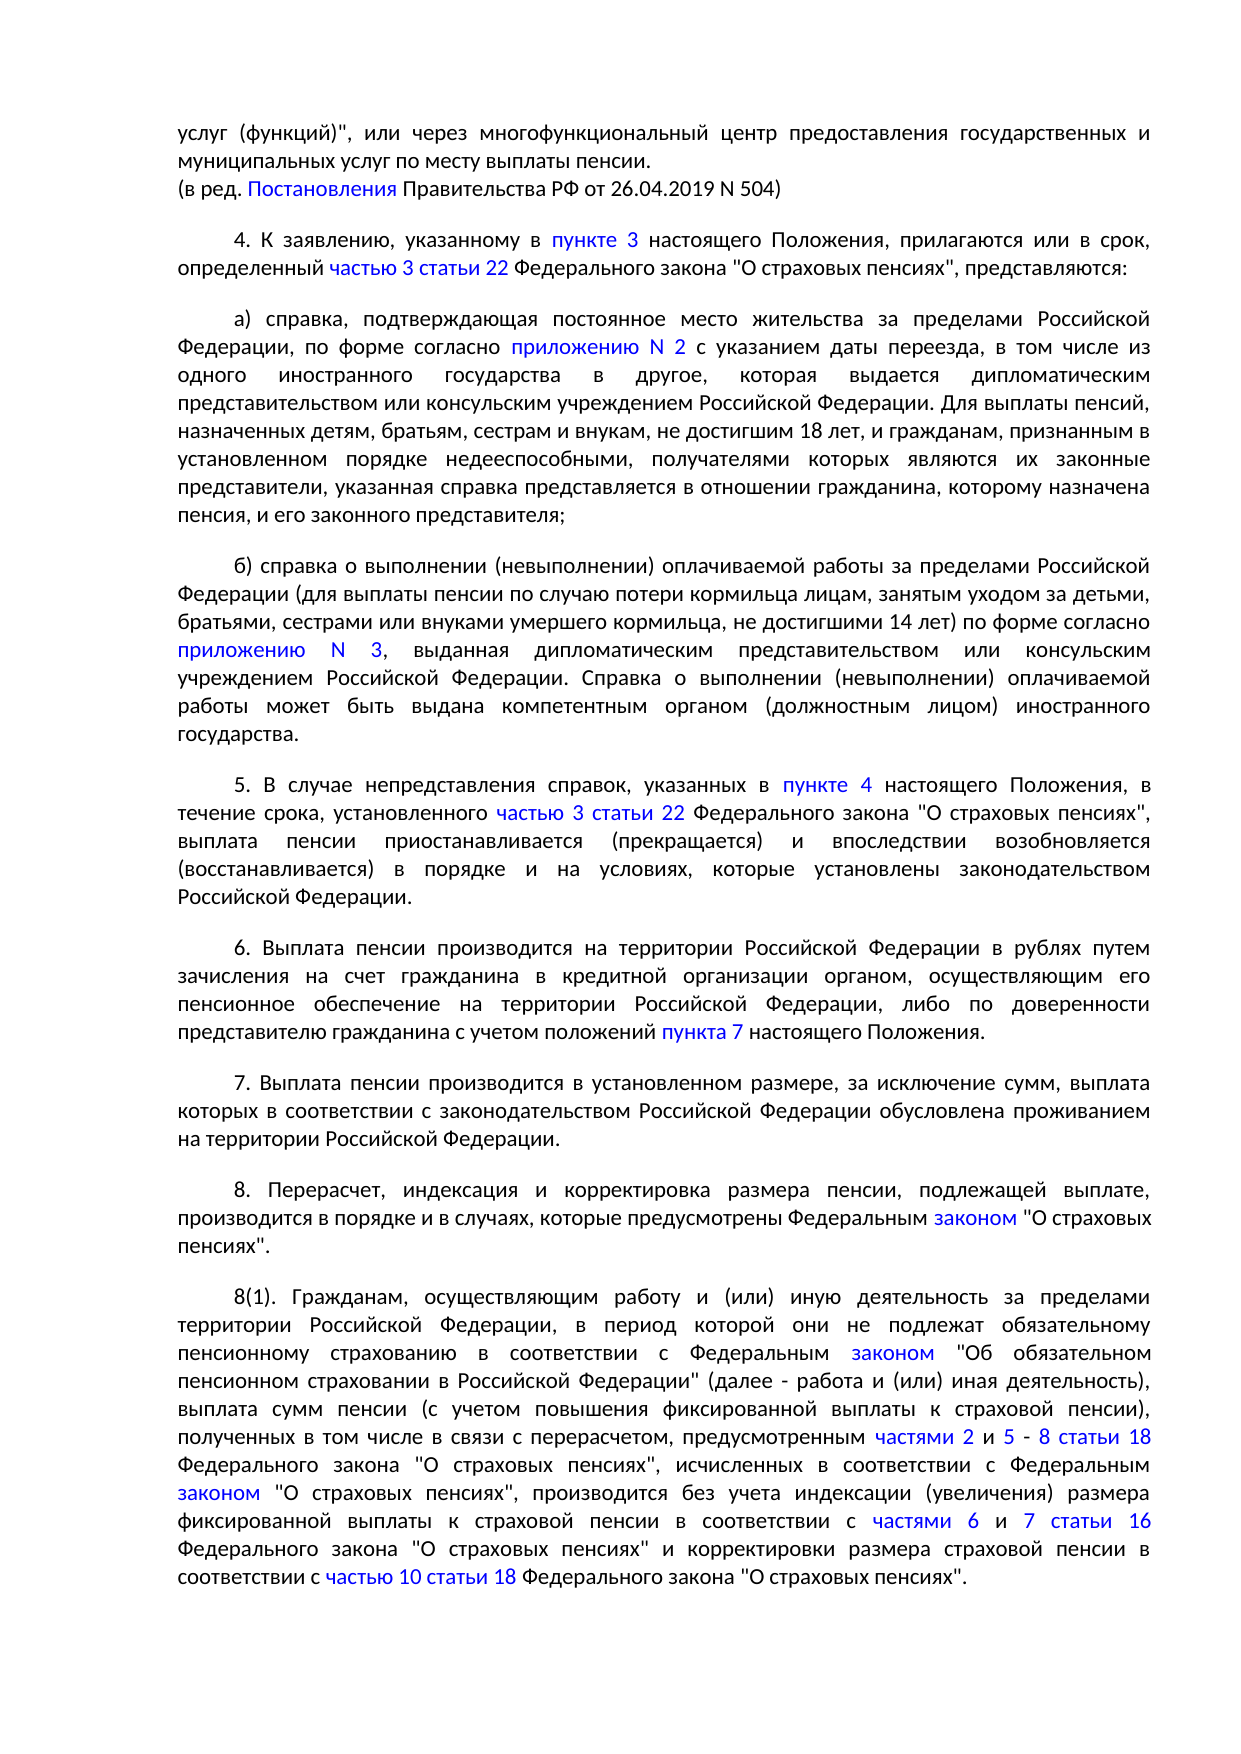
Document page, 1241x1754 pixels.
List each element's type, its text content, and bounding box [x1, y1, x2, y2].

text а) справка, подтверждающая постоянное место жительства за пределами Российской Федерации, по форме согласно приложению N 2 с указанием даты переезда, в том числе из одного иностранного государства в другое, которая выдается дипломатическим представительством или консульским учреждением Российской Федерации. Для выплаты пенсий, назначенных детям, братьям, сестрам и внукам, не достигшим 18 лет, и гражданам, признанным в установленном порядке недееспособными, получателями которых являются их законные представители, указанная справка представляется в отношении гражданина, которому назначена пенсия, и его законного представителя; [177, 304, 1152, 528]
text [177, 118, 1152, 174]
text 8(1). Гражданам, осуществляющим работу и (или) иную деятельность за пределами территории Российской Федерации, в период которой они не подлежат обязательному пенсионному страхованию в соответствии с Федеральным законом "Об обязательном пенсионном страховании в Российской Федерации" (далее - работа и (или) иная деятельность), выплата сумм пенсии (с учетом повышения фиксированной выплаты к страховой пенсии), полученных в том числе в связи с перерасчетом, предусмотренным частями 2 и 5 - 8 статьи 18 Федерального закона "О страховых пенсиях", исчисленных в соответствии с Федеральным законом "О страховых пенсиях", производится без учета индексации (увеличения) размера фиксированной выплаты к страховой пенсии в соответствии с частями 6 и 7 статьи 16 Федерального закона "О страховых пенсиях" и корректировки размера страховой пенсии в соответствии с частью 10 статьи 18 Федерального закона "О страховых пенсиях". [177, 1282, 1152, 1590]
text 8. Перерасчет, индексация и корректировка размера пенсии, подлежащей выплате, производится в порядке и в случаях, которые предусмотрены Федеральным законом "О страховых пенсиях". [177, 1175, 1152, 1259]
text 7. Выплата пенсии производится в установленном размере, за исключение сумм, выплата которых в соответствии с законодательством Российской Федерации обусловлена проживанием на территории Российской Федерации. [177, 1068, 1152, 1152]
text б) справка о выполнении (невыполнении) оплачиваемой работы за пределами Российской Федерации (для выплаты пенсии по случаю потери кормильца лицам, занятым уходом за детьми, братьями, сестрами или внуками умершего кормильца, не достигшими 14 лет) по форме согласно приложению N 3, выданная дипломатическим представительством или консульским учреждением Российской Федерации. Справка о выполнении (невыполнении) оплачиваемой работы может быть выдана компетентным органом (должностным лицом) иностранного государства. [177, 551, 1152, 747]
text 5. В случае непредставления справок, указанных в пункте 4 настоящего Положения, в течение срока, установленного частью 3 статьи 22 Федерального закона "О страховых пенсиях", выплата пенсии приостанавливается (прекращается) и впоследствии возобновляется (восстанавливается) в порядке и на условиях, которые установлены законодательством Российской Федерации. [177, 770, 1152, 910]
text (в ред. Постановления Правительства РФ от 26.04.2019 N 504) [177, 174, 1152, 202]
text 4. К заявлению, указанному в пункте 3 настоящего Положения, прилагаются или в срок, определенный частью 3 статьи 22 Федерального закона "О страховых пенсиях", представляются: [177, 225, 1152, 281]
text 6. Выплата пенсии производится на территории Российской Федерации в рублях путем зачисления на счет гражданина в кредитной организации органом, осуществляющим его пенсионное обеспечение на территории Российской Федерации, либо по доверенности представителю гражданина с учетом положений пункта 7 настоящего Положения. [177, 933, 1152, 1045]
